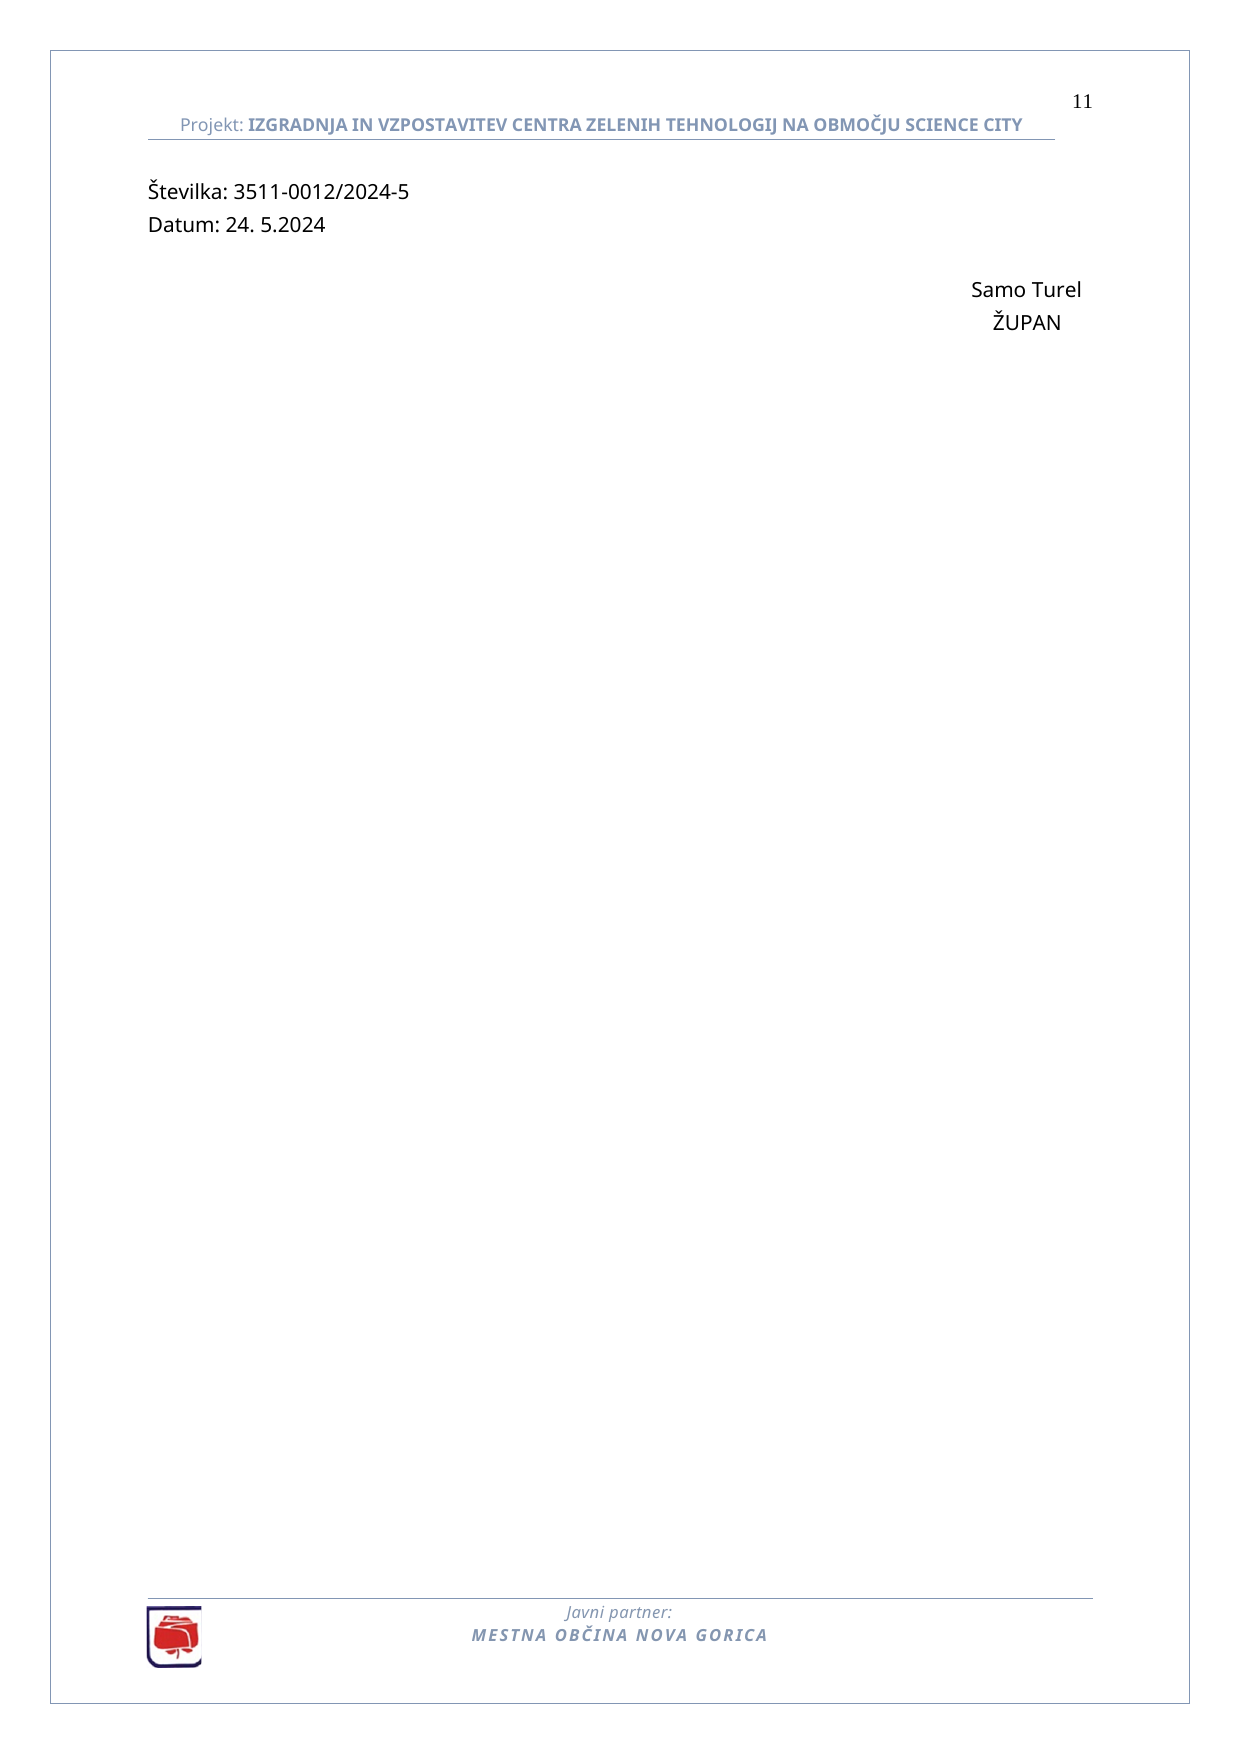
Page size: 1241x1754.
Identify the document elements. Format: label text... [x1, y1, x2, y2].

text Datum: 24. 5.2024 [148, 210, 1093, 238]
text ŽUPAN [148, 308, 1093, 336]
text Samo Turel [148, 275, 1093, 303]
text Številka: 3511-0012/2024-5 [148, 177, 1093, 206]
picture [145, 1606, 202, 1666]
